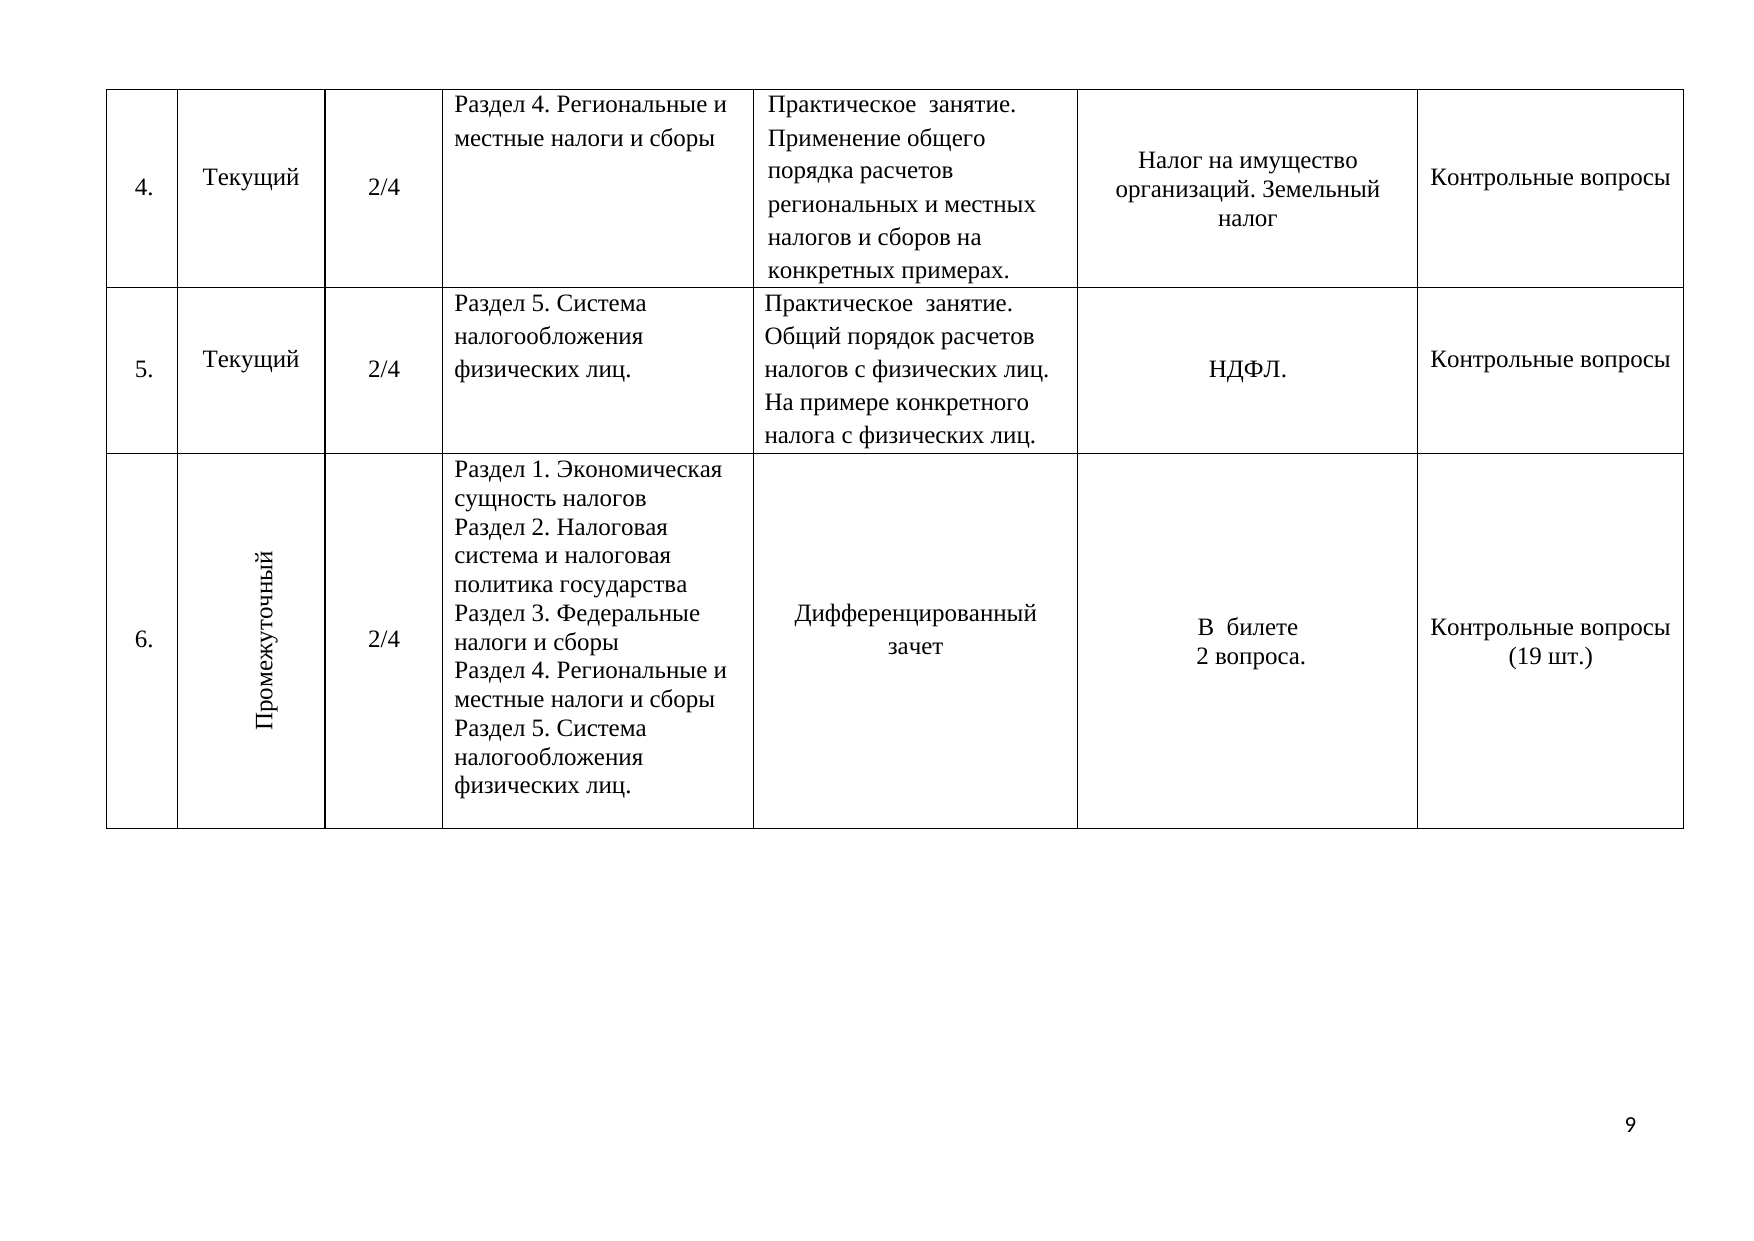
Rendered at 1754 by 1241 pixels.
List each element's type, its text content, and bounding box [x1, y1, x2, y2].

table_cell В билете 2 вопроса. [1078, 454, 1417, 828]
table_cell [107, 288, 177, 453]
table_cell 2/4 [326, 90, 442, 287]
table_cell Контрольные вопросы [1418, 288, 1683, 453]
table_cell 2/4 [326, 454, 442, 828]
table_cell [107, 454, 177, 828]
table_cell Практическое занятие. Общий порядок расчетов налогов с физических лиц. На примере конкретного налога с физических лиц. [754, 288, 1077, 453]
table_cell Контрольные вопросы [1418, 90, 1683, 287]
table_cell Практическое занятие. Применение общего порядка расчетов региональных и местных налогов и сборов на конкретных примерах. [754, 90, 1077, 287]
table_cell Раздел 4. Региональные и местные налоги и сборы [443, 90, 753, 287]
table_cell [107, 90, 177, 287]
table_cell Контрольные вопросы (19 шт.) [1418, 454, 1683, 828]
table_cell Текущий [178, 288, 324, 453]
table_cell Налог на имущество организаций. Земельный налог [1078, 90, 1417, 287]
table_cell НДФЛ. [1078, 288, 1417, 453]
table_cell Текущий [178, 90, 324, 287]
table_cell Дифференцированный зачет [754, 454, 1077, 828]
table_cell 2/4 [326, 288, 442, 453]
table_cell Раздел 1. Экономическая сущность налогов Раздел 2. Налоговая система и налоговая политика государства Раздел 3. Федеральные налоги и сборы Раздел 4. Региональные и местные налоги и сборы Раздел 5. Система налогообложения физических лиц. [443, 454, 753, 828]
table_cell Промежуточный [178, 454, 324, 828]
table_cell Раздел 5. Система налогообложения физических лиц. [443, 288, 753, 453]
